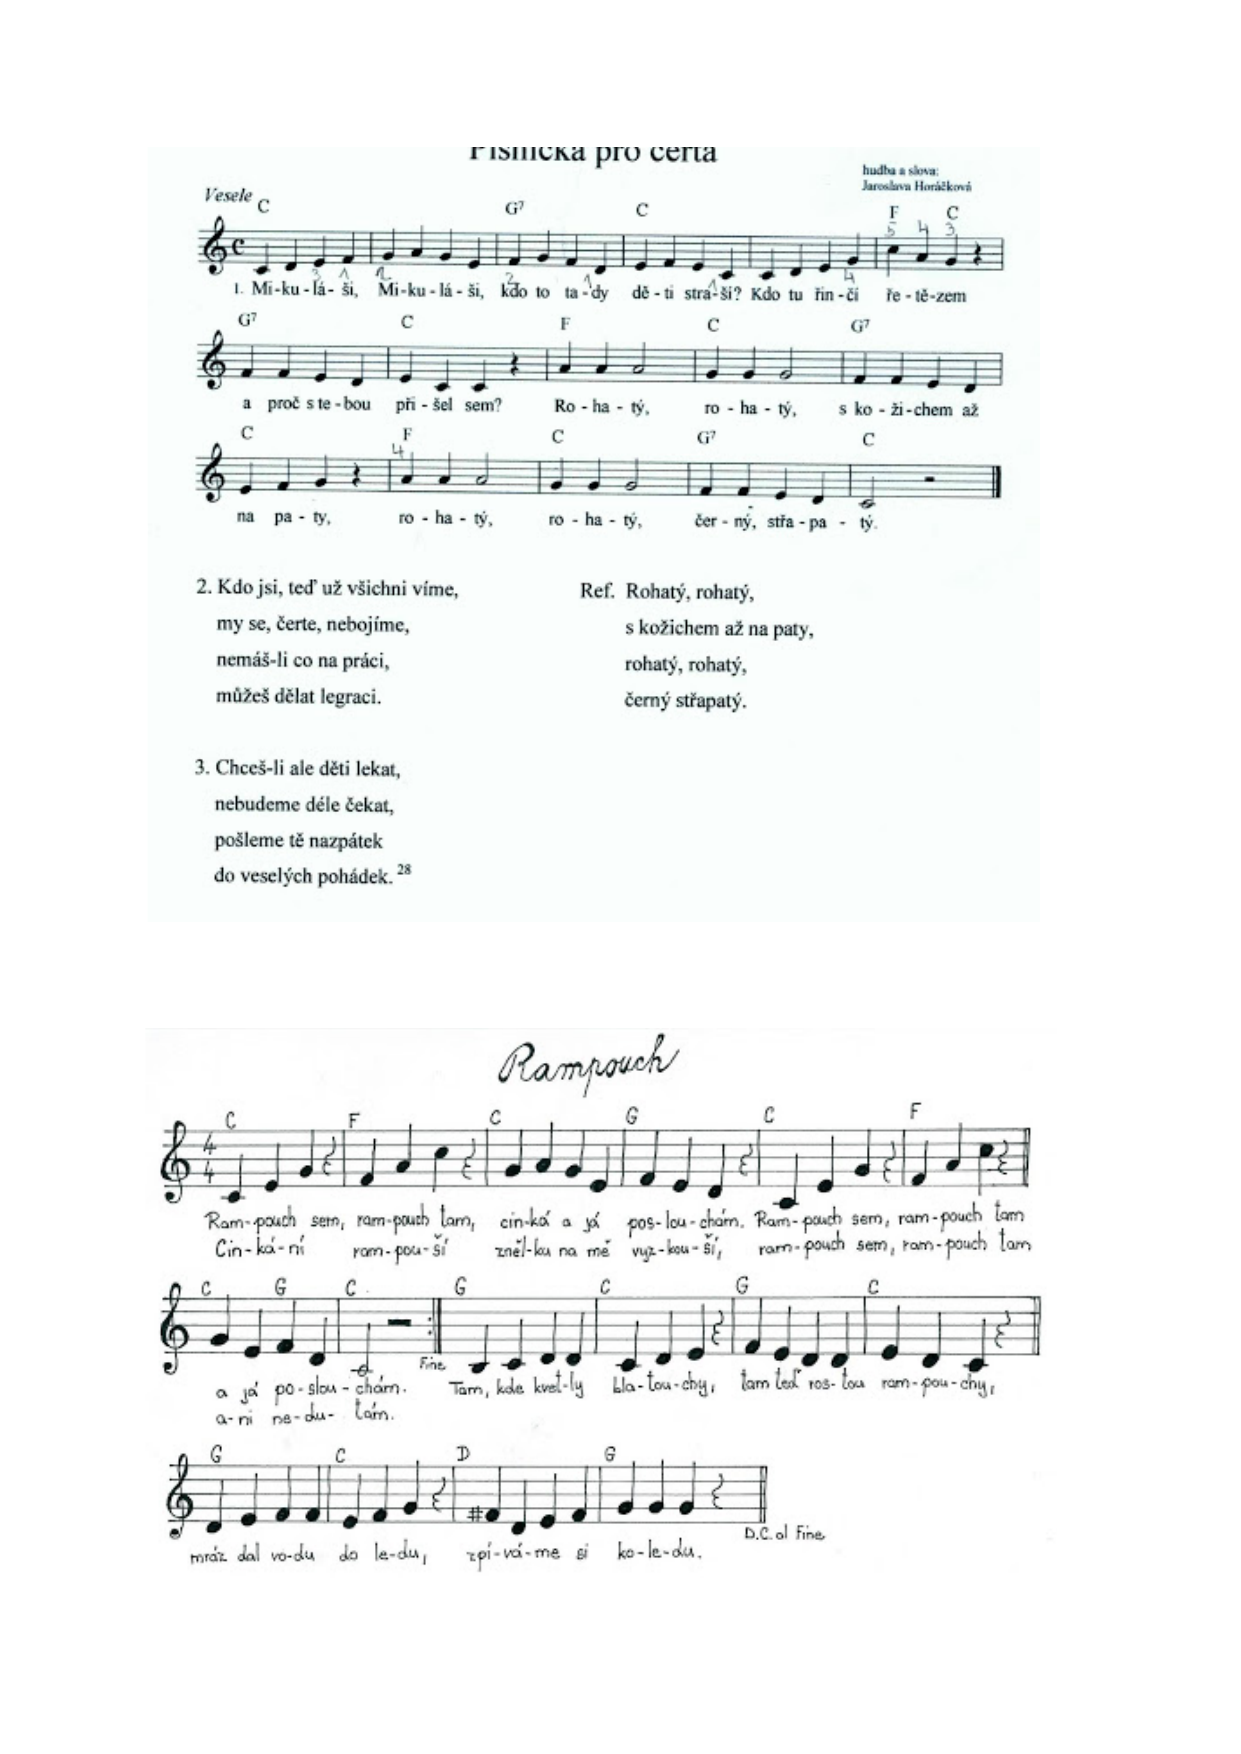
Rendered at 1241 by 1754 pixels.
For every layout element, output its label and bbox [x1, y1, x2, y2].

picture [147, 147, 1040, 922]
picture [145, 1028, 1058, 1578]
